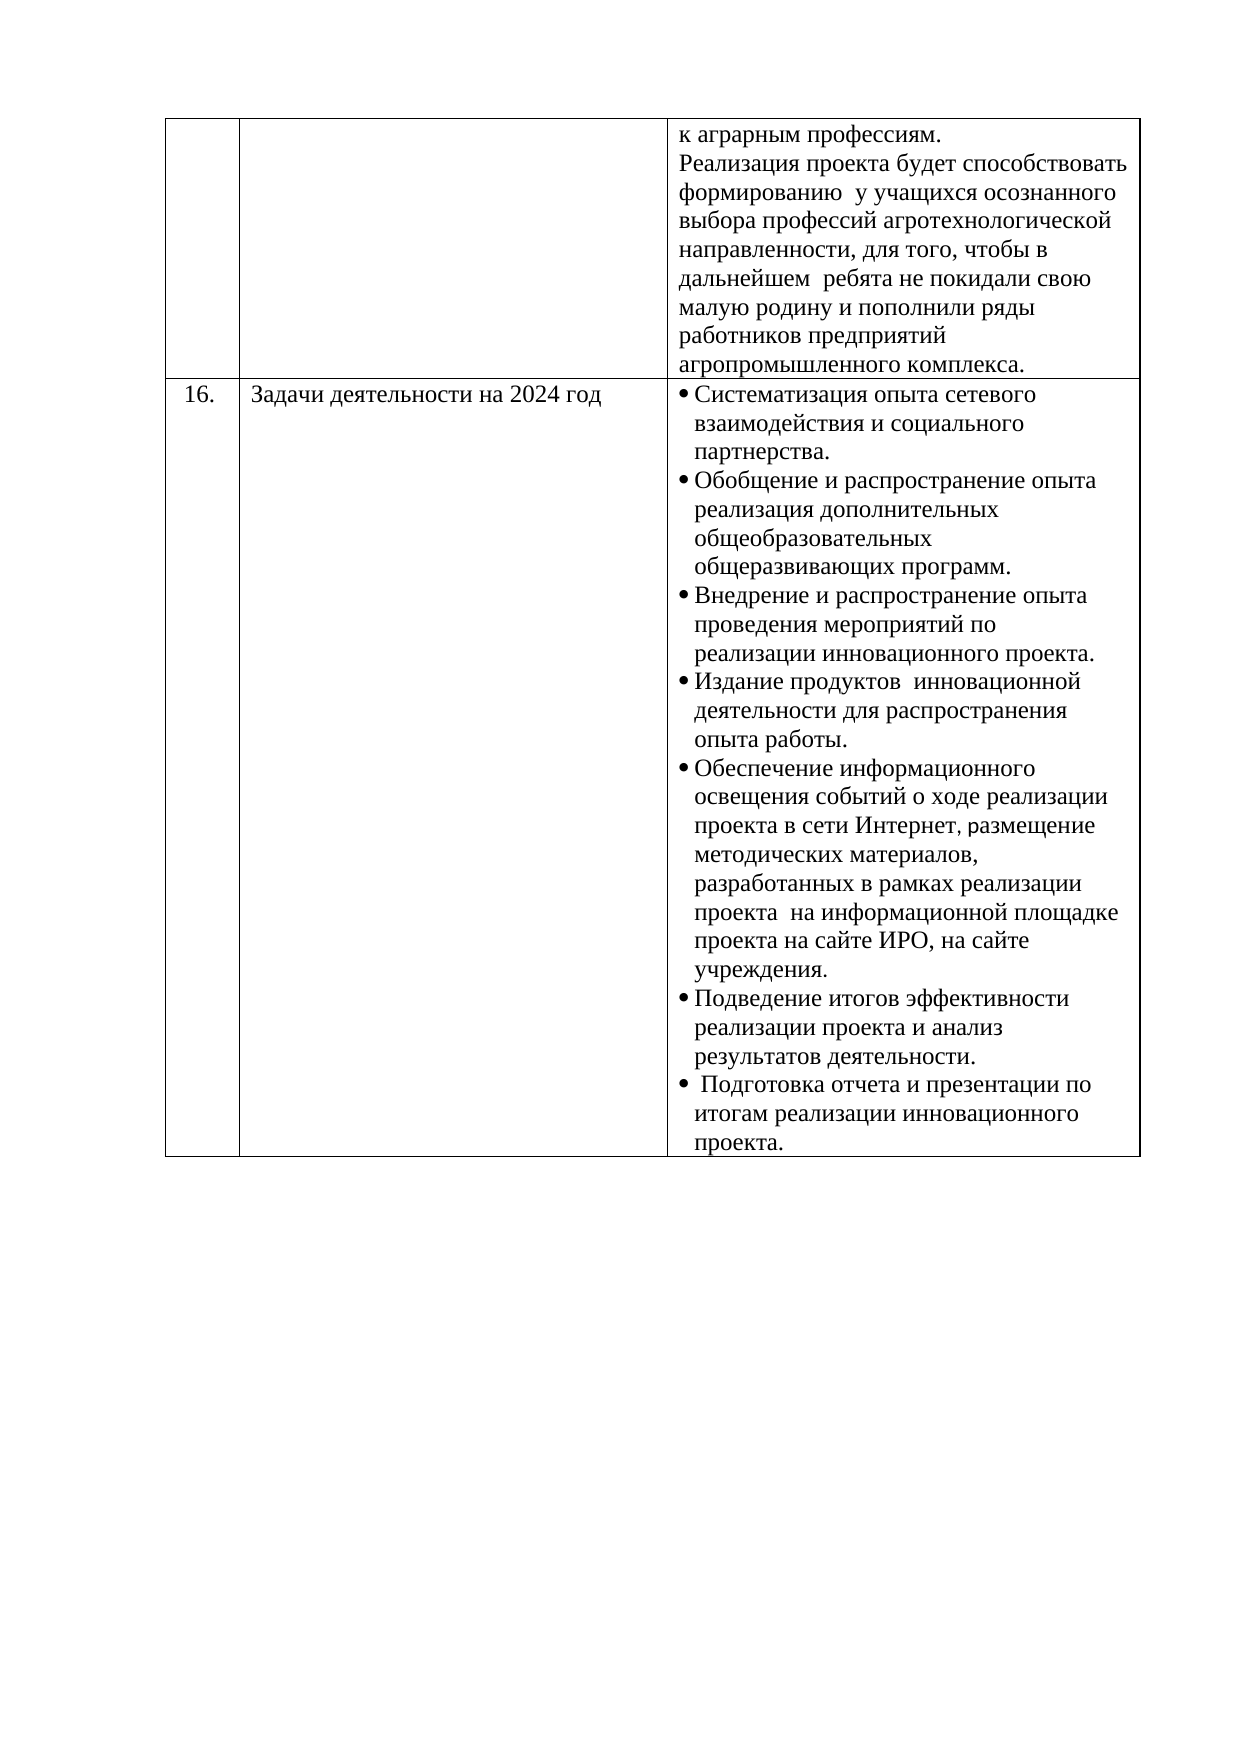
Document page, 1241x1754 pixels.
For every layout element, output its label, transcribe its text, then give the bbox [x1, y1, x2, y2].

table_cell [668, 119, 1139, 378]
table_cell [166, 119, 239, 378]
table_cell [166, 379, 239, 1156]
table_cell Систематизация опыта сетевого взаимодействия и социального партнерства. Обобщение и распространение опыта реализация дополнительных общеобразовательных общеразвивающих программ. Внедрение и распространение опыта проведения мероприятий по реализации инновационного проекта. Издание продуктов инновационной деятельности для распространения опыта работы. Обеспечение информационного освещения событий о ходе реализации проекта в сети Интернет, размещение методических материалов, разработанных в рамках реализации проекта на информационной площадке проекта на сайте ИРО, на сайте учреждения. Подведение итогов эффективности реализации проекта и анализ результатов деятельности. Подготовка отчета и презентации по итогам реализации инновационного проекта. [668, 379, 1139, 1156]
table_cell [240, 119, 667, 378]
table_cell Задачи деятельности на 2024 год [240, 379, 667, 1156]
